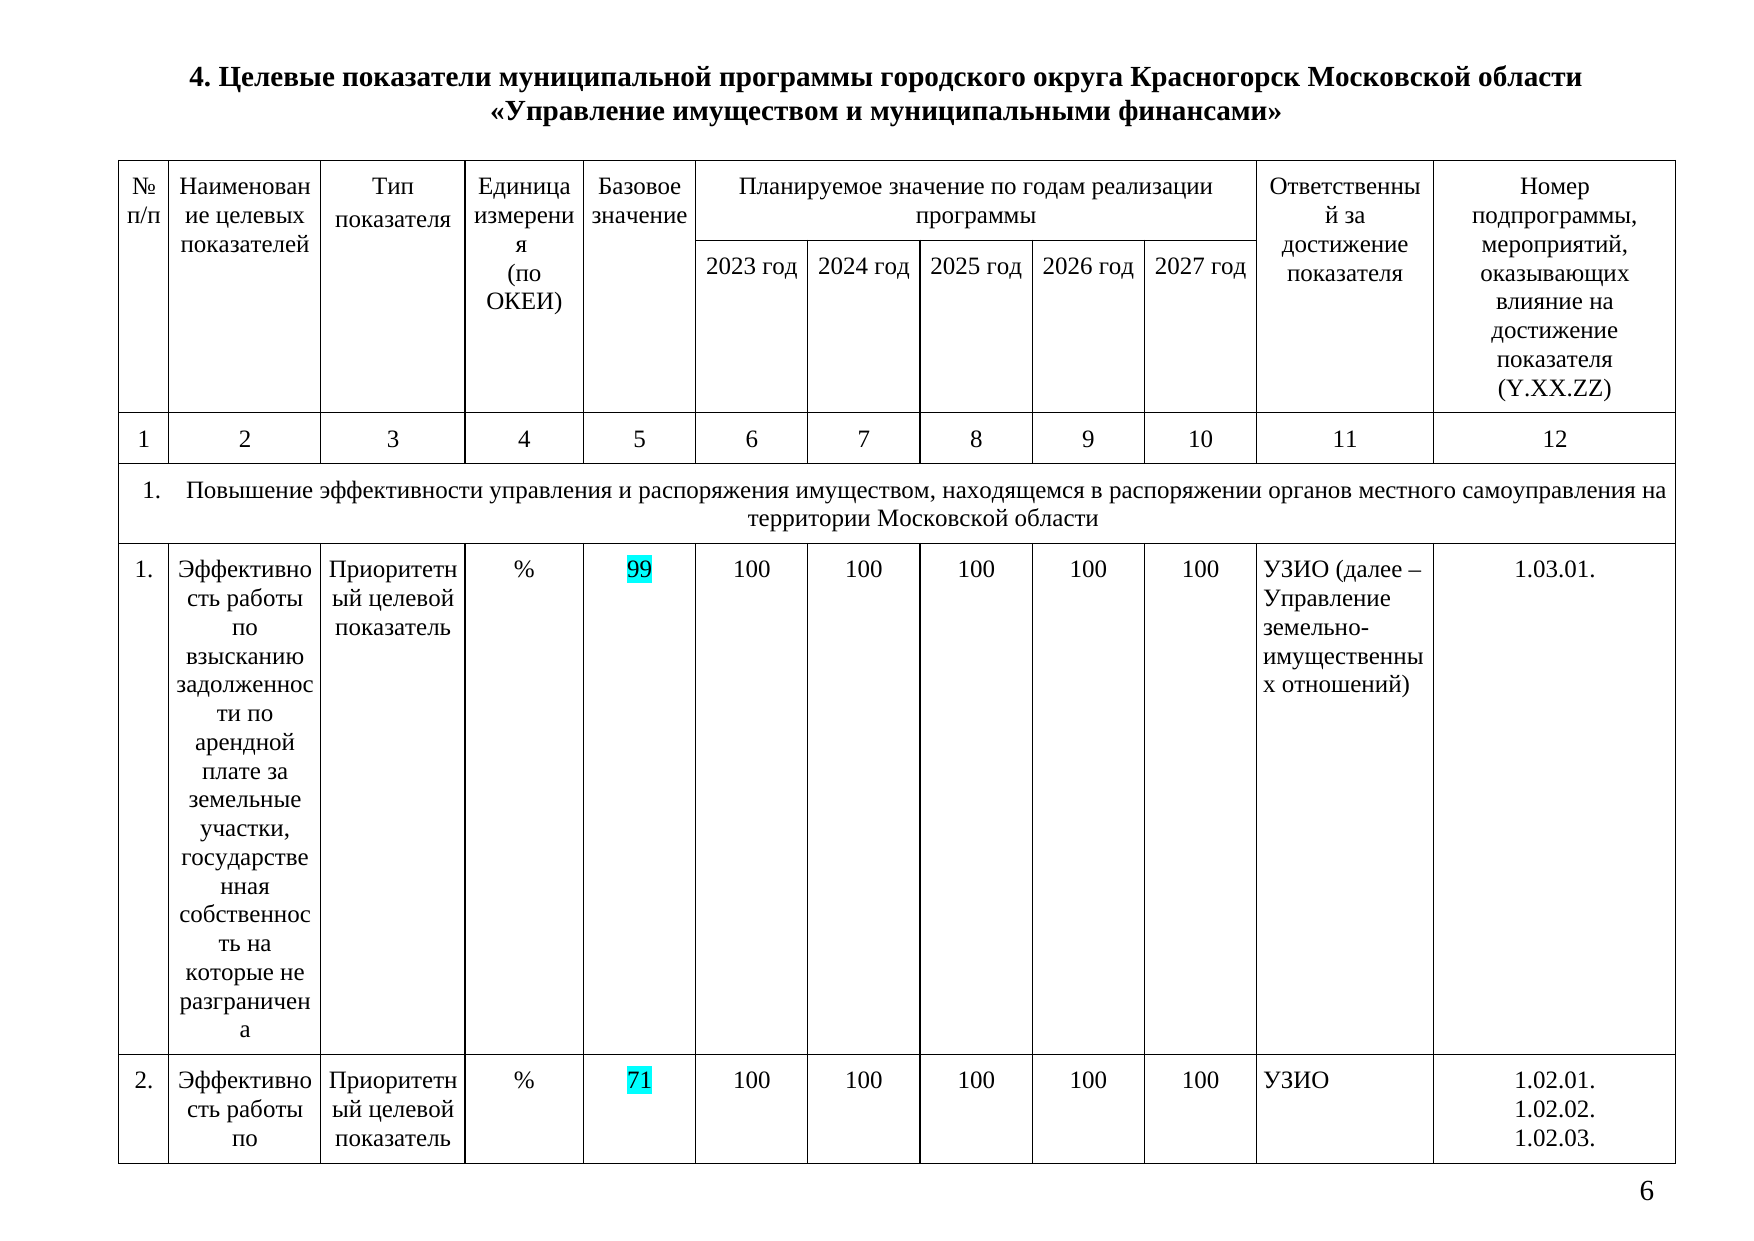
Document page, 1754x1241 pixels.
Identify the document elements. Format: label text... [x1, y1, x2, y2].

table_cell 100 [1033, 544, 1144, 1054]
table_cell % [466, 544, 583, 1054]
table_cell 2027 год [1145, 241, 1256, 412]
table_cell 2. [119, 1055, 168, 1162]
table_header Номер подпрограммы, мероприятий, оказывающих влияние на достижение показателя (Y.ХХ.ZZ) [1434, 161, 1675, 412]
table_header Базовое значение [584, 161, 695, 412]
table_cell 1. [119, 544, 168, 1054]
table_cell % [466, 1055, 583, 1162]
table_cell 100 [1033, 1055, 1144, 1162]
table_cell Повышение эффективности управления и распоряжения имуществом, находящемся в распоряжении органов местного самоуправления на территории Московской области [119, 464, 1675, 543]
table_cell 11 [1257, 413, 1433, 463]
table_cell 2024 год [808, 241, 919, 412]
table_cell УЗИО [1257, 1055, 1433, 1162]
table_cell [169, 1055, 320, 1162]
table_cell 100 [808, 544, 919, 1054]
table_cell 100 [696, 544, 807, 1054]
table_cell 3 [321, 413, 464, 463]
table_cell 7 [808, 413, 919, 463]
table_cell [321, 1055, 464, 1162]
table_cell 71 [584, 1055, 695, 1162]
table_cell 100 [921, 1055, 1032, 1162]
table_cell 2023 год [696, 241, 807, 412]
table_header Тип показателя [321, 161, 464, 412]
table_cell 99 [584, 544, 695, 1054]
table_cell 6 [696, 413, 807, 463]
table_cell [1434, 1055, 1675, 1162]
table_cell 8 [921, 413, 1032, 463]
text «Управление имуществом и муниципальными финансами» [118, 93, 1654, 126]
table_header Единица измерения (по ОКЕИ) [466, 161, 583, 412]
table_cell Эффективность работы по взысканию задолженности по арендной плате за земельные участки, государственная собственность на которые не разграничена [169, 544, 320, 1054]
table_cell 100 [1145, 1055, 1256, 1162]
table_cell 1.03.01. [1434, 544, 1675, 1054]
table_cell 9 [1033, 413, 1144, 463]
text 4. Целевые показатели муниципальной программы городского округа Красногорск Московской области [118, 59, 1654, 93]
table_header Планируемое значение по годам реализации программы [696, 161, 1256, 239]
table_cell 4 [466, 413, 583, 463]
table_header Наименование целевых показателей [169, 161, 320, 412]
table_cell 100 [1145, 544, 1256, 1054]
table_header Ответственный за достижение показателя [1257, 161, 1433, 412]
table_cell Приоритетный целевой показатель [321, 544, 464, 1054]
table_cell 2026 год [1033, 241, 1144, 412]
table_cell 12 [1434, 413, 1675, 463]
table_cell 10 [1145, 413, 1256, 463]
table_cell 2025 год [921, 241, 1032, 412]
table_cell 100 [696, 1055, 807, 1162]
table_cell УЗИО (далее – Управление земельно-имущественных отношений) [1257, 544, 1433, 1054]
table_header № п/п [119, 161, 168, 412]
table_cell 5 [584, 413, 695, 463]
table_cell 100 [808, 1055, 919, 1162]
table_cell 2 [169, 413, 320, 463]
table_cell 1 [119, 413, 168, 463]
table_cell 100 [921, 544, 1032, 1054]
